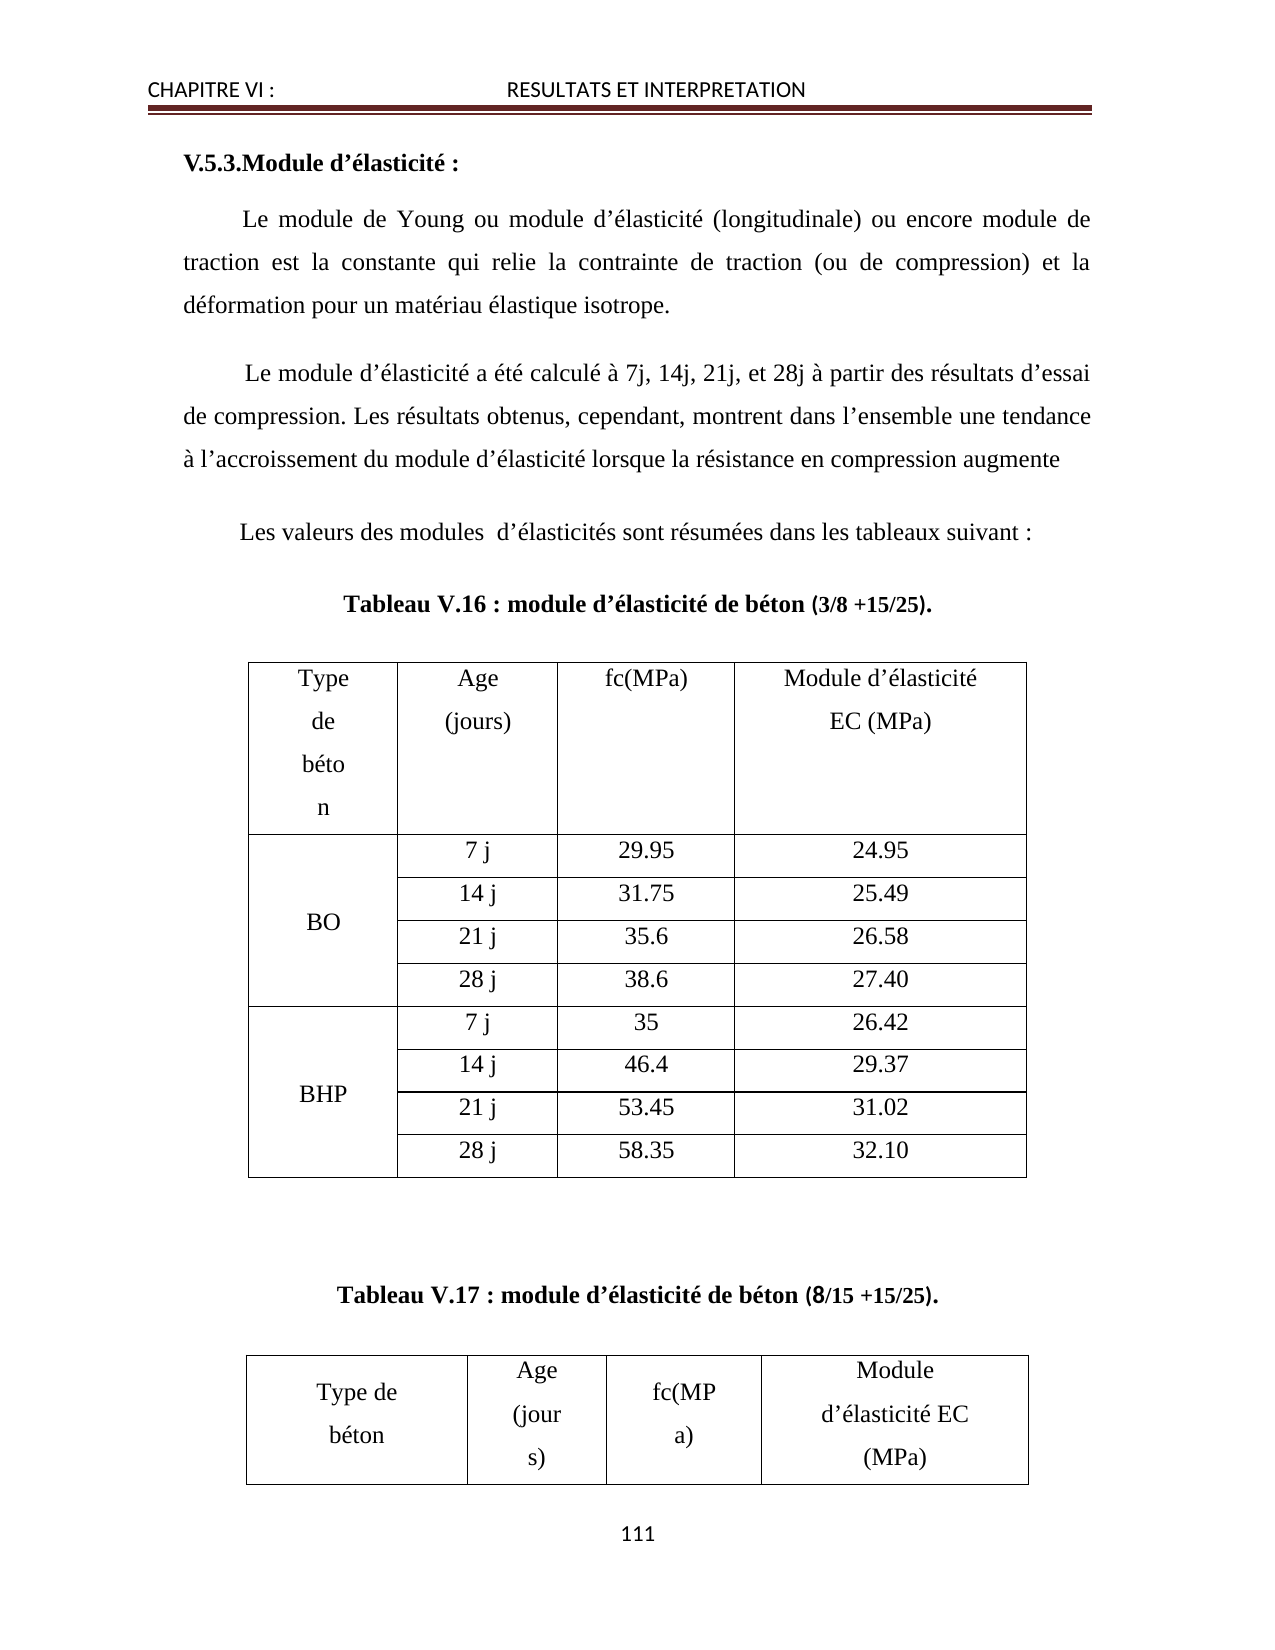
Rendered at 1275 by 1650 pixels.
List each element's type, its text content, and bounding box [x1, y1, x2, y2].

table_cell 35 [558, 1007, 734, 1048]
text Le module de Young ou module d’élasticité (longitudinale) ou encore module de traction est la constante qui relie la contrainte de traction (ou de compression) et la déformation pour un matériau élastique isotrope. [183, 204, 1092, 319]
table_header fc(MPa) [607, 1356, 761, 1484]
table_header Age (jours) [398, 663, 557, 834]
table_cell 21 j [398, 921, 557, 963]
table_cell 25.49 [735, 878, 1026, 920]
table_cell 29.95 [558, 835, 734, 877]
table_cell 14 j [398, 878, 557, 920]
text Tableau V.16 : module d’élasticité de béton (3/8 +15/25). [183, 589, 1092, 618]
table_cell 53.45 [558, 1093, 734, 1134]
table_header Module d’élasticité EC (MPa) [735, 663, 1026, 834]
table_cell 21 j [398, 1093, 557, 1134]
table_cell 38.6 [558, 964, 734, 1006]
table_cell 27.40 [735, 964, 1026, 1006]
table_header fc(MPa) [558, 663, 734, 834]
table_cell 26.42 [735, 1007, 1026, 1048]
text Tableau V.17 : module d’élasticité de béton (8/15 +15/25). [183, 1280, 1092, 1310]
table_cell BHP [249, 1007, 397, 1177]
table_cell 28 j [398, 964, 557, 1006]
subtitle V.5.3.Module d’élasticité : [183, 148, 1092, 176]
table_cell 31.75 [558, 878, 734, 920]
table_cell 26.58 [735, 921, 1026, 963]
text Les valeurs des modules d’élasticités sont résumées dans les tableaux suivant : [183, 517, 1092, 545]
table_cell 58.35 [558, 1135, 734, 1177]
table_cell 7 j [398, 1007, 557, 1048]
table_cell 32.10 [735, 1135, 1026, 1177]
table_cell BO [249, 835, 397, 1006]
table_header Age (jours) [468, 1356, 606, 1484]
table_header Module d’élasticité EC (MPa) [762, 1356, 1028, 1484]
table_header Type de béton [249, 663, 397, 834]
table_cell 29.37 [735, 1050, 1026, 1091]
table_cell 7 j [398, 835, 557, 877]
table_cell 46.4 [558, 1050, 734, 1091]
text Le module d’élasticité a été calculé à 7j, 14j, 21j, et 28j à partir des résultats d’essai de compression. Les résultats obtenus, cependant, montrent dans l’ensemble une tendance à l’accroissement du module d’élasticité lorsque la résistance en compression augmente [183, 358, 1092, 473]
table_cell 24.95 [735, 835, 1026, 877]
table_cell 35.6 [558, 921, 734, 963]
table_cell 28 j [398, 1135, 557, 1177]
table_cell 31.02 [735, 1093, 1026, 1134]
table_header Type de béton [247, 1356, 467, 1484]
table_cell 14 j [398, 1050, 557, 1091]
